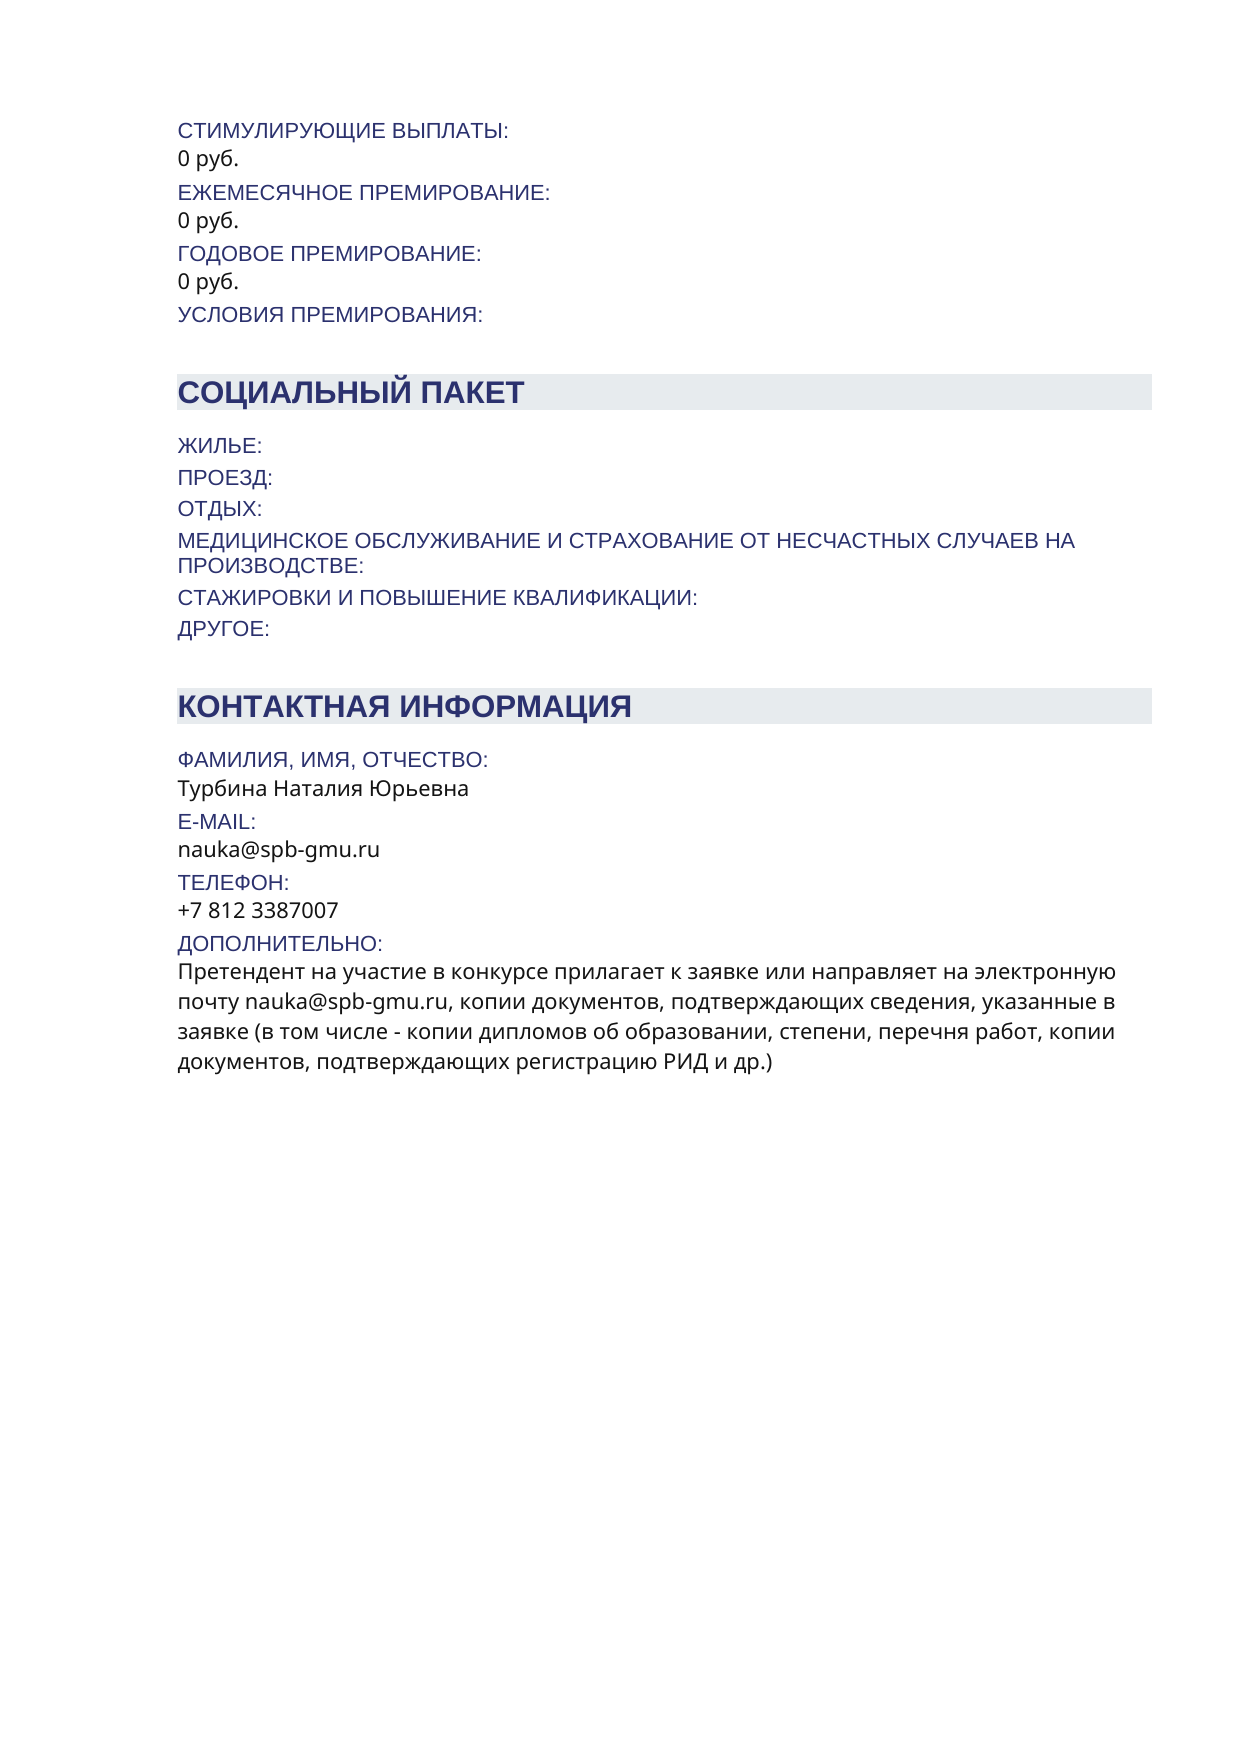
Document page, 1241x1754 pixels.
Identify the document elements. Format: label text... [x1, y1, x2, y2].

text ДРУГОЕ: [177, 616, 1152, 641]
text ТЕЛЕФОН: [177, 870, 1152, 895]
text СТАЖИРОВКИ И ПОВЫШЕНИЕ КВАЛИФИКАЦИИ: [177, 584, 1152, 609]
text СТИМУЛИРУЮЩИЕ ВЫПЛАТЫ: [177, 118, 1152, 143]
text КОНТАКТНАЯ ИНФОРМАЦИЯ [177, 688, 1152, 724]
text СОЦИАЛЬНЫЙ ПАКЕТ [177, 374, 1152, 410]
text ФАМИЛИЯ, ИМЯ, ОТЧЕСТВО: [177, 747, 1152, 772]
text УСЛОВИЯ ПРЕМИРОВАНИЯ: [177, 302, 1152, 327]
text ЕЖЕМЕСЯЧНОЕ ПРЕМИРОВАНИЕ: [177, 179, 1152, 204]
text E-MAIL: [177, 808, 1152, 834]
text 0 руб. [177, 143, 1152, 173]
text МЕДИЦИНСКОЕ ОБСЛУЖИВАНИЕ И СТРАХОВАНИЕ ОТ НЕСЧАСТНЫХ СЛУЧАЕВ НА ПРОИЗВОДСТВЕ: [177, 528, 1152, 578]
text 0 руб. [177, 266, 1152, 296]
text ОТДЫХ: [177, 496, 1152, 521]
text ЖИЛЬЕ: [177, 433, 1152, 458]
text ГОДОВОЕ ПРЕМИРОВАНИЕ: [177, 241, 1152, 266]
text nauka@spb-gmu.ru [177, 834, 1152, 863]
text +7 812 3387007 [177, 895, 1152, 925]
text ПРОЕЗД: [177, 465, 1152, 490]
text 0 руб. [177, 204, 1152, 234]
text ДОПОЛНИТЕЛЬНО: [177, 931, 1152, 956]
text Турбина Наталия Юрьевна [177, 772, 1152, 802]
text Претендент на участие в конкурсе прилагает к заявке или направляет на электронную почту nauka@spb-gmu.ru, копии документов, подтверждающих сведения, указанные в заявке (в том числе - копии дипломов об образовании, степени, перечня работ, копии документов, подтверждающих регистрацию РИД и др.) [177, 956, 1152, 1075]
